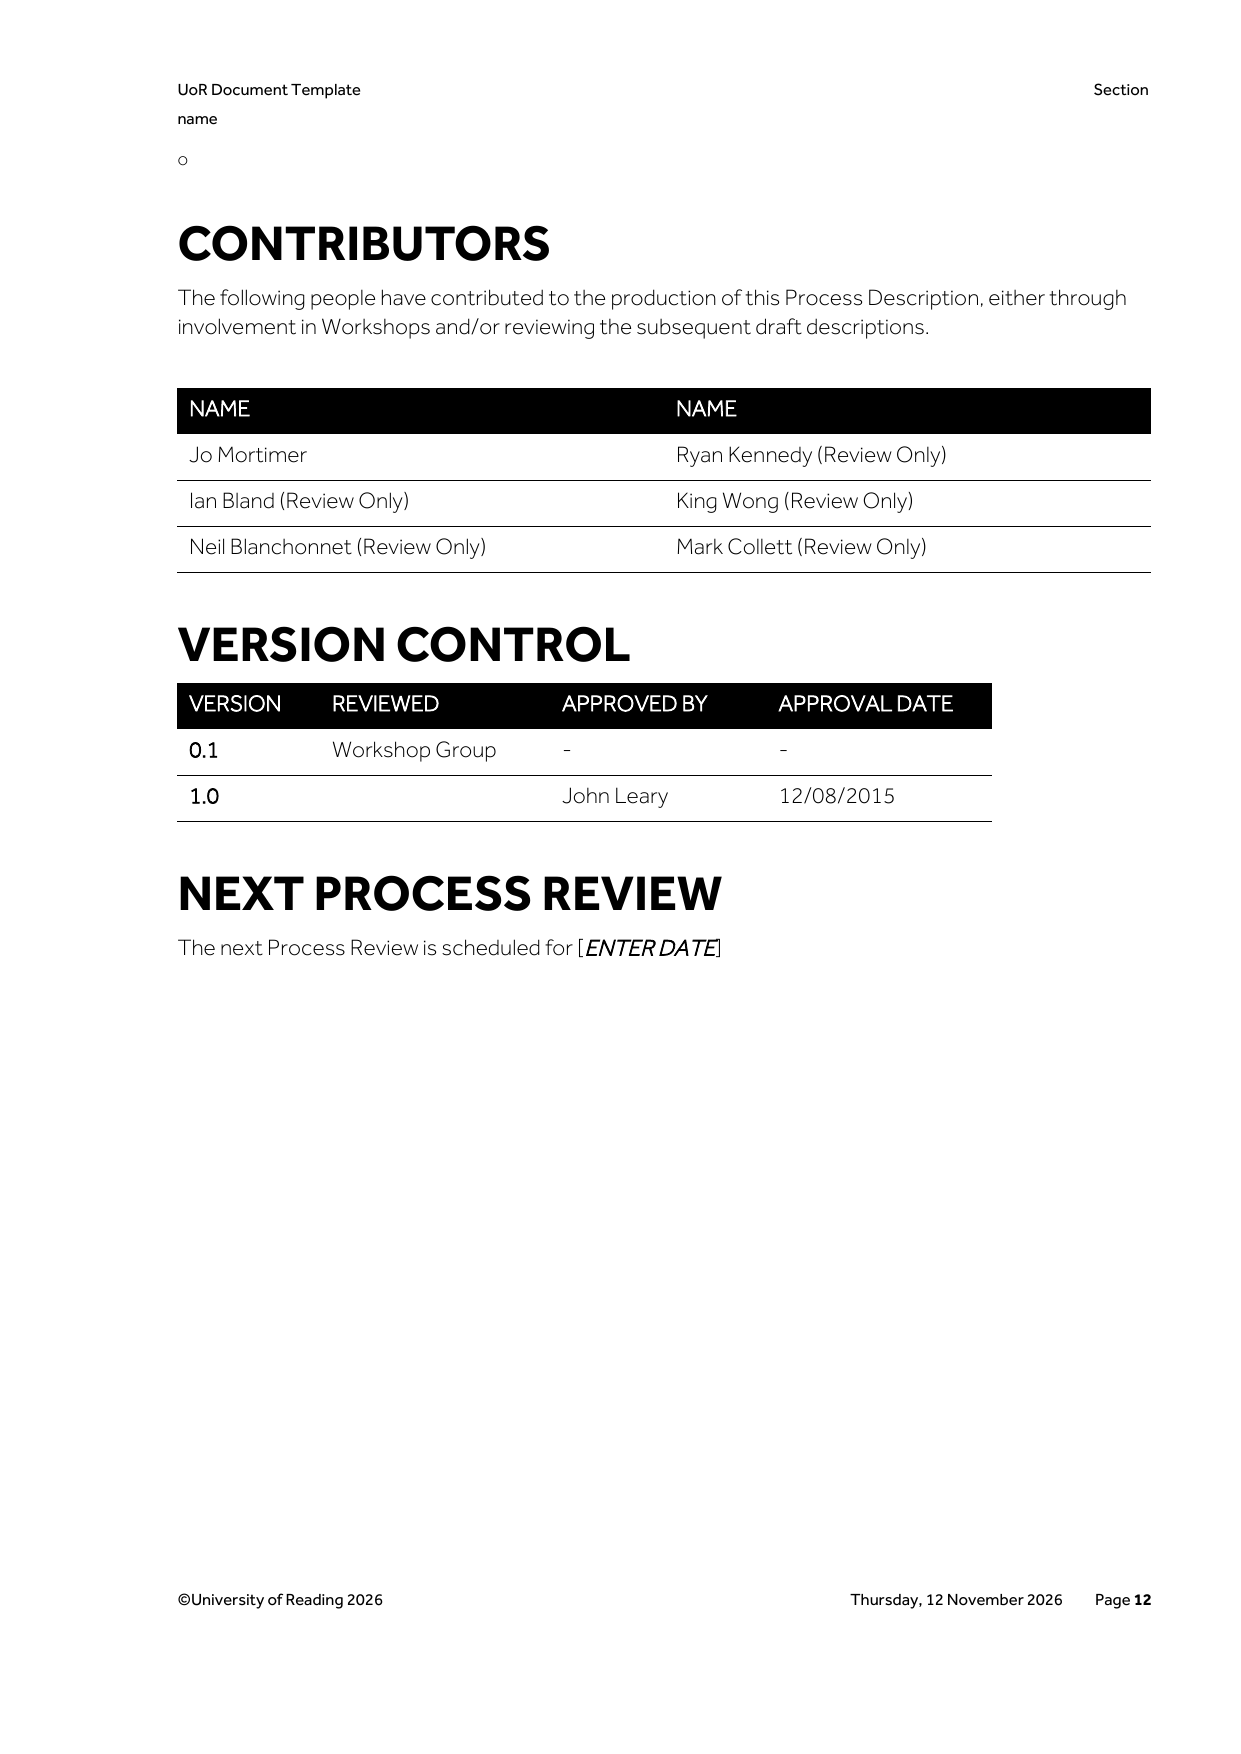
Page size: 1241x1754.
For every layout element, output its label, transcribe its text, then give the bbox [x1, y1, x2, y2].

text The following people have contributed to the production of this Process Description, either through involvement in Workshops and/or reviewing the subsequent draft descriptions. [177, 282, 1152, 340]
table_cell [320, 776, 550, 821]
table_cell 1.0 [177, 776, 320, 821]
table_cell Ian Bland (Review Only) [177, 481, 664, 526]
table_cell Neil Blanchonnet (Review Only) [177, 527, 664, 572]
table_header Version [177, 683, 320, 728]
subtitle Next PRocess review [177, 872, 1152, 919]
subtitle Version control [177, 623, 1152, 671]
table_header Approval date [767, 683, 992, 728]
table_cell 12/08/2015 [767, 776, 992, 821]
table_cell Workshop Group [320, 729, 550, 774]
subtitle Contributors [177, 222, 1152, 269]
text The next Process Review is scheduled for [ENTER DATE] [177, 932, 1152, 961]
table_header NAme [177, 388, 664, 433]
table_cell 0.1 [177, 729, 320, 774]
table_cell Jo Mortimer [177, 434, 664, 479]
table_header Approved by [550, 683, 767, 728]
table_cell - [767, 729, 992, 774]
text o [177, 142, 1152, 172]
table_cell Mark Collett (Review Only) [664, 527, 1151, 572]
table_cell John Leary [550, 776, 767, 821]
table_header Name [664, 388, 1151, 433]
table_cell - [550, 729, 767, 774]
table_cell Ryan Kennedy (Review Only) [664, 434, 1151, 479]
table_header Reviewed [320, 683, 550, 728]
table_cell King Wong (Review Only) [664, 481, 1151, 526]
